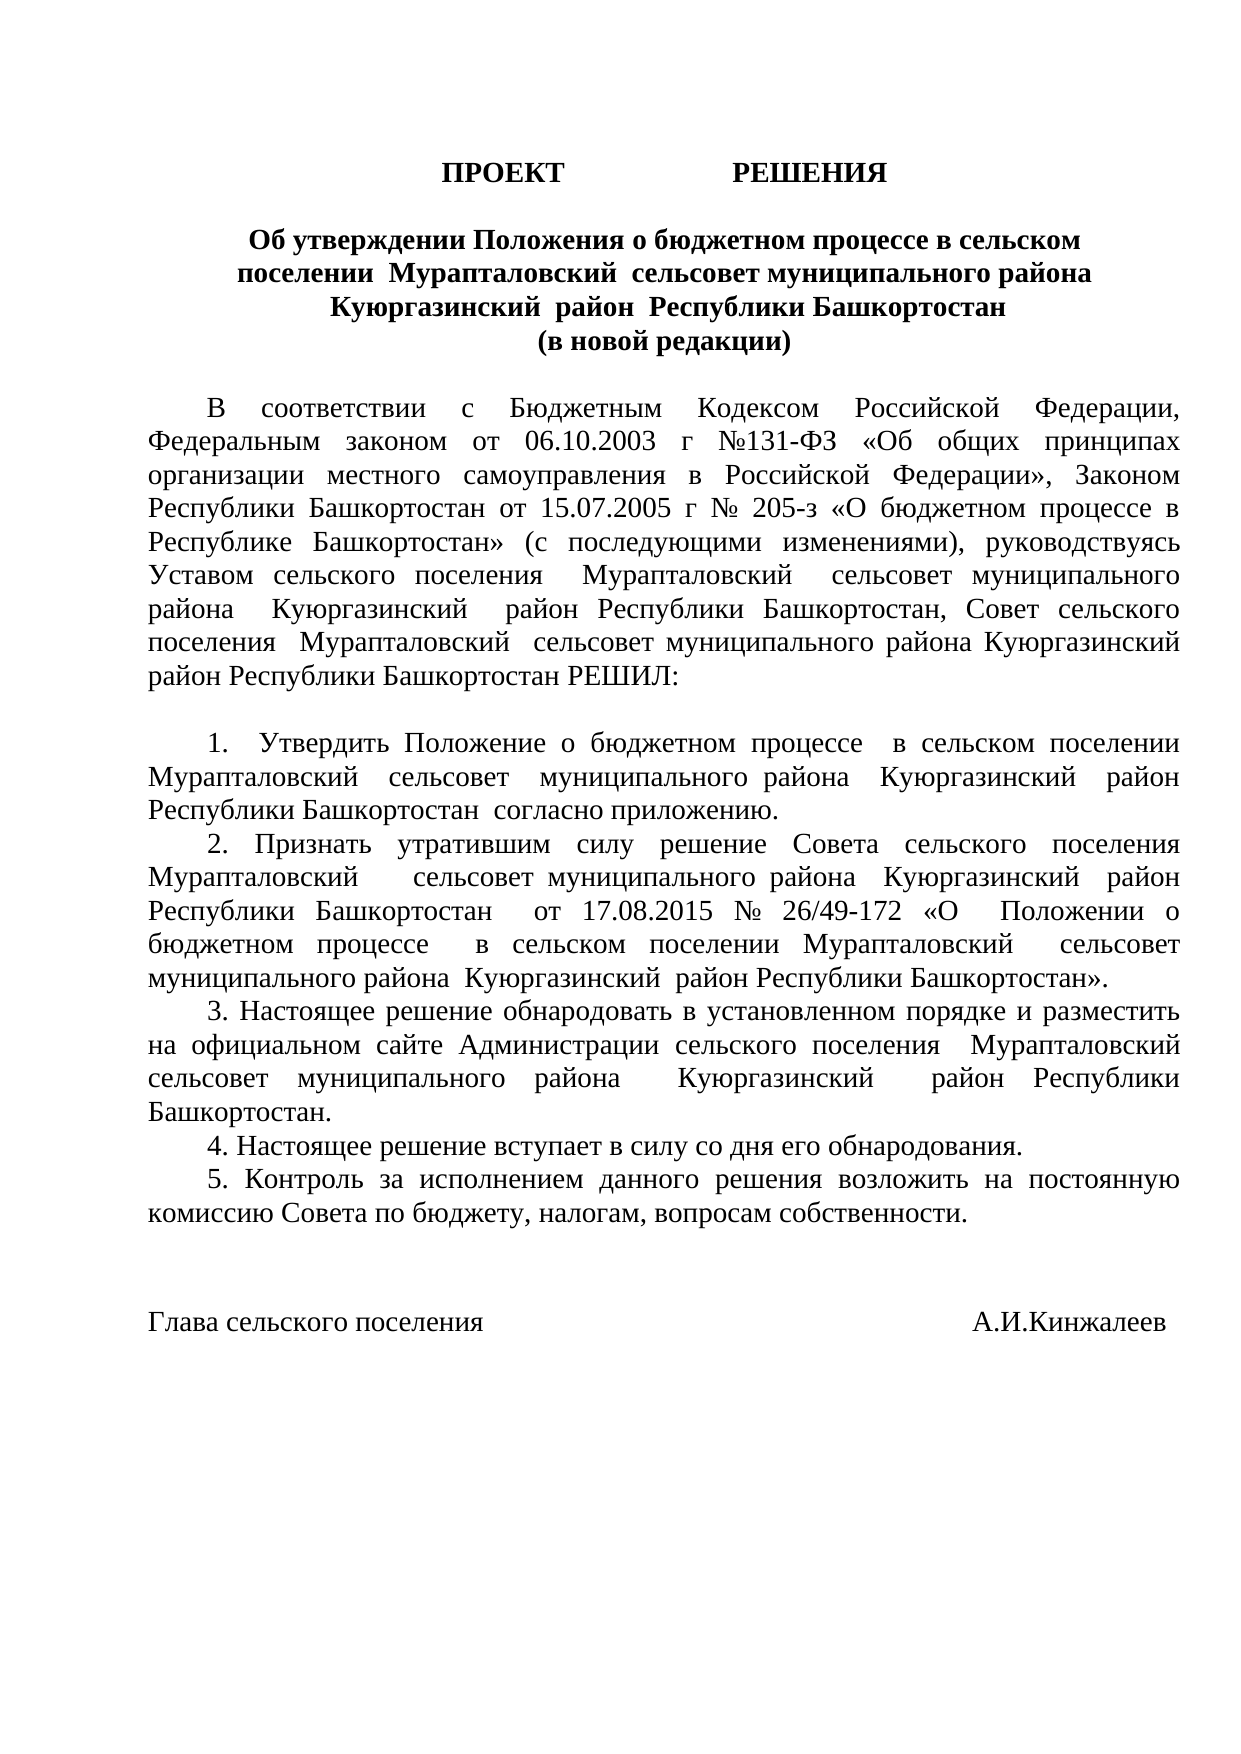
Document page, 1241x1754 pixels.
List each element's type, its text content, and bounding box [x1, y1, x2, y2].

text Об утверждении Положения о бюджетном процессе в сельском [148, 222, 1181, 256]
text 3. Настоящее решение обнародовать в установленном порядке и разместить на официальном сайте Администрации сельского поселения Мурапталовский сельсовет муниципального района Куюргазинский район Республики Башкортостан. [148, 993, 1181, 1128]
text поселении Мурапталовский сельсовет муниципального района [148, 256, 1181, 289]
text 2. Признать утратившим силу решение Совета сельского поселения Мурапталовский сельсовет муниципального района Куюргазинский район Республики Башкортостан от 17.08.2015 № 26/49-172 «О Положении о бюджетном процессе в сельском поселении Мурапталовский сельсовет муниципального района Куюргазинский район Республики Башкортостан». [148, 826, 1181, 993]
text Куюргазинский район Республики Башкортостан [148, 289, 1181, 323]
text 4. Настоящее решение вступает в силу со дня его обнародования. [148, 1128, 1181, 1161]
text В соответствии с Бюджетным Кодексом Российской Федерации, Федеральным законом от 06.10.2003 г №131-ФЗ «Об общих принципах организации местного самоуправления в Российской Федерации», Законом Республики Башкортостан от 15.07.2005 г № 205-з «О бюджетном процессе в Республике Башкортостан» (с последующими изменениями), руководствуясь Уставом сельского поселения Мурапталовский сельсовет муниципального района Куюргазинский район Республики Башкортостан, Совет сельского поселения Мурапталовский сельсовет муниципального района Куюргазинский район Республики Башкортостан РЕШИЛ: [148, 390, 1181, 692]
text 5. Контроль за исполнением данного решения возложить на постоянную комиссию Совета по бюджету, налогам, вопросам собственности. [148, 1161, 1181, 1228]
text 1. Утвердить Положение о бюджетном процессе в сельском поселении Мурапталовский сельсовет муниципального района Куюргазинский район Республики Башкортостан согласно приложению. [148, 725, 1181, 826]
text Глава сельского поселения А.И.Кинжалеев [148, 1304, 1181, 1338]
text (в новой редакции) [148, 323, 1181, 356]
title ПРОЕКТ РЕШЕНИЯ [148, 155, 1181, 188]
